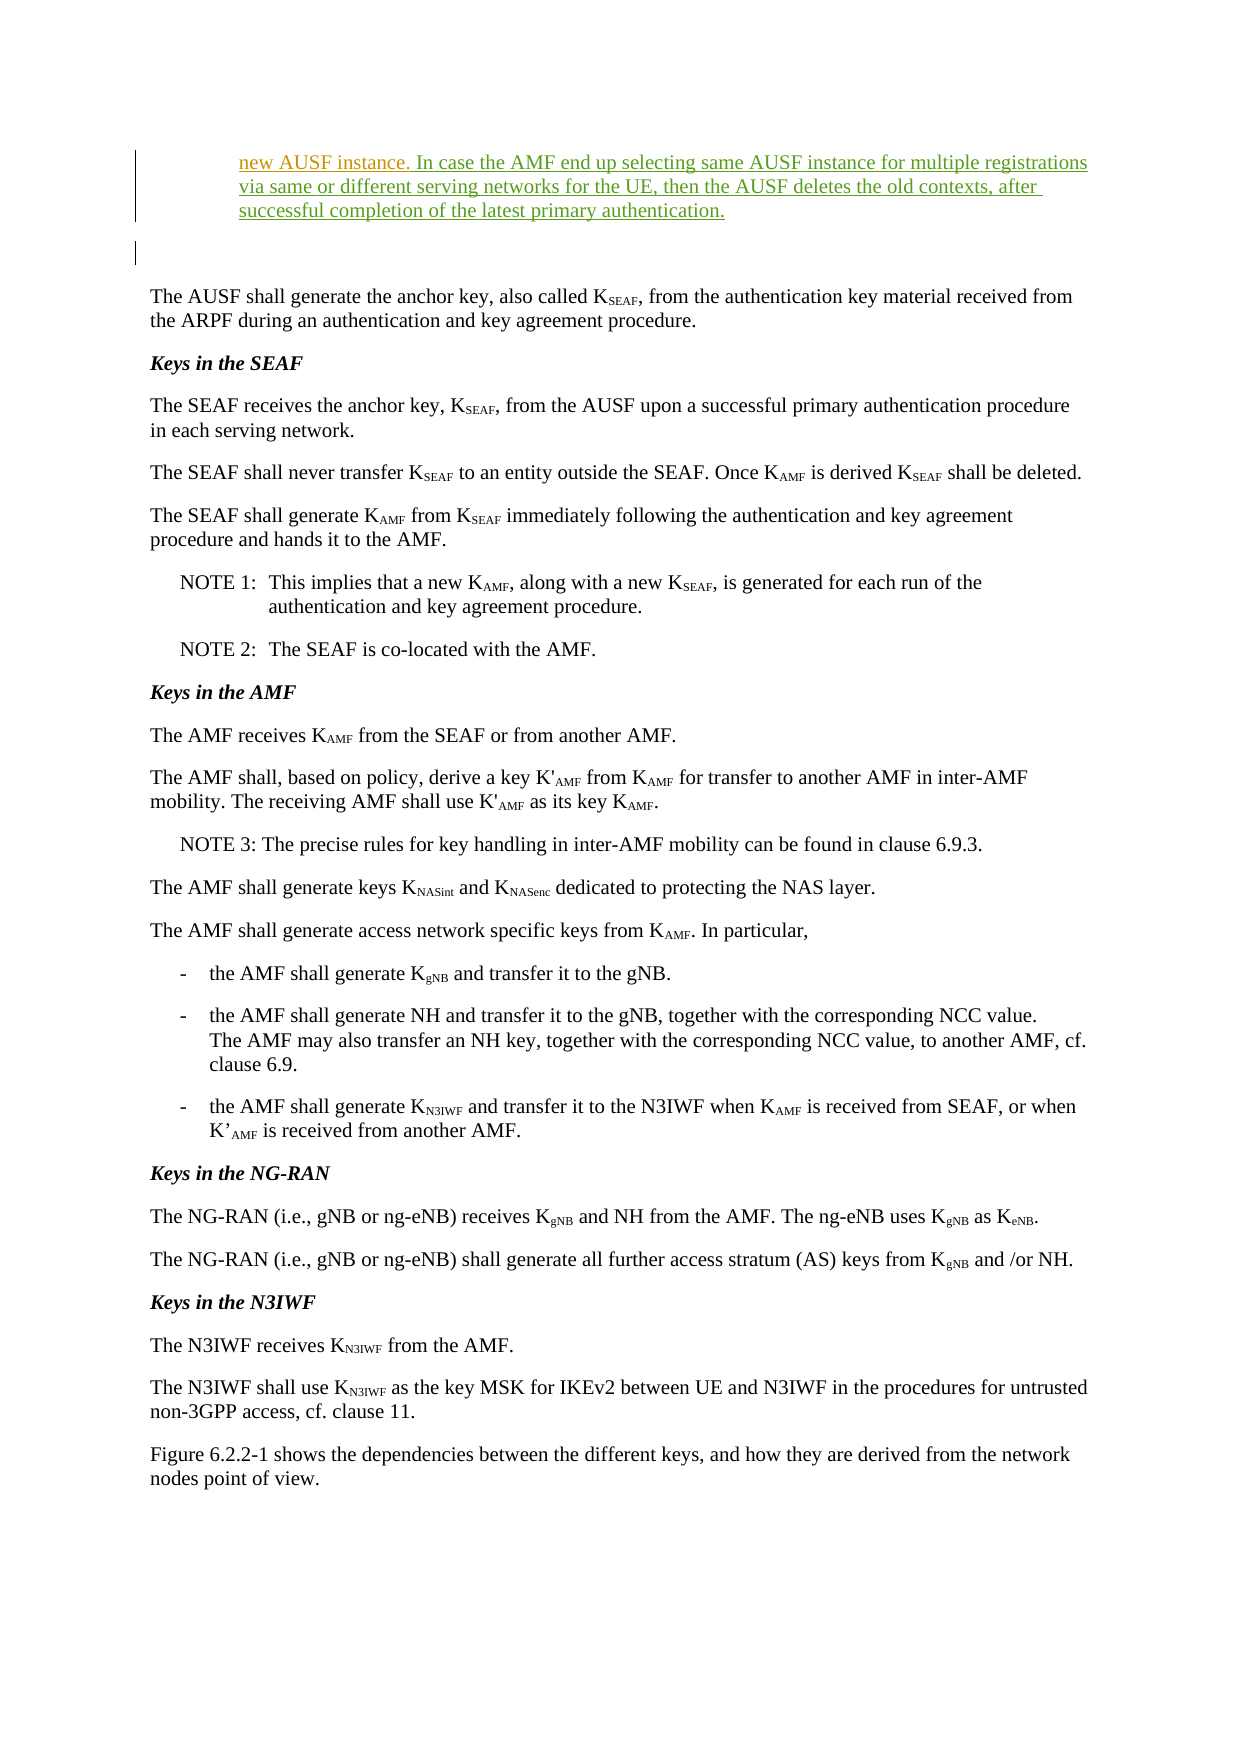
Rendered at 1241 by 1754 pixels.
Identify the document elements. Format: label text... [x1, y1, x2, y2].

text The AMF shall generate keys KNASint and KNASenc dedicated to protecting the NAS layer. [150, 875, 1090, 899]
text The NG-RAN (i.e., gNB or ng-eNB) receives KgNB and NH from the AMF. The ng-eNB uses KgNB as KeNB. [150, 1204, 1090, 1228]
text The SEAF shall generate KAMF from KSEAF immediately following the authentication and key agreement procedure and hands it to the AMF. [150, 503, 1090, 551]
text The NG-RAN (i.e., gNB or ng-eNB) shall generate all further access stratum (AS) keys from KgNB and /or NH. [150, 1247, 1090, 1271]
text The AMF shall generate access network specific keys from KAMF. In particular, [150, 918, 1090, 942]
text NOTE 2: The SEAF is co-located with the AMF. [179, 637, 1090, 661]
text - the AMF shall generate KgNB and transfer it to the gNB. [179, 961, 1090, 985]
text Keys in the NG-RAN [150, 1161, 1090, 1185]
text NOTE 3: The precise rules for key handling in inter-AMF mobility can be found in clause 6.9.3. [179, 832, 1090, 856]
text Keys in the AMF [150, 680, 1090, 704]
text The AUSF shall generate the anchor key, also called KSEAF, from the authentication key material received from the ARPF during an authentication and key agreement procedure. [150, 284, 1090, 332]
text NOTE 1: This implies that a new KAMF, along with a new KSEAF, is generated for each run of the authentication and key agreement procedure. [179, 570, 1090, 618]
text - the AMF shall generate KN3IWF and transfer it to the N3IWF when KAMF is received from SEAF, or when K’AMF is received from another AMF. [179, 1094, 1090, 1142]
text Keys in the N3IWF [150, 1290, 1090, 1314]
text The AMF receives KAMF from the SEAF or from another AMF. [150, 722, 1090, 747]
text The SEAF receives the anchor key, KSEAF, from the AUSF upon a successful primary authentication procedure in each serving network. [150, 393, 1090, 442]
text Keys in the SEAF [150, 351, 1090, 375]
text The SEAF shall never transfer KSEAF to an entity outside the SEAF. Once KAMF is derived KSEAF shall be deleted. [150, 460, 1090, 484]
text The N3IWF receives KN3IWF from the AMF. [150, 1332, 1090, 1357]
text Figure 6.2.2-1 shows the dependencies between the different keys, and how they are derived from the network nodes point of view. [150, 1442, 1090, 1490]
text The AMF shall, based on policy, derive a key K'AMF from KAMF for transfer to another AMF in inter-AMF mobility. The receiving AMF shall use K'AMF as its key KAMF. [150, 765, 1090, 813]
text - the AMF shall generate NH and transfer it to the gNB, together with the corresponding NCC value. The AMF may also transfer an NH key, together with the corresponding NCC value, to another AMF, cf. clause 6.9. [179, 1003, 1090, 1076]
text The N3IWF shall use KN3IWF as the key MSK for IKEv2 between UE and N3IWF in the procedures for untrusted non-3GPP access, cf. clause 11. [150, 1375, 1090, 1423]
